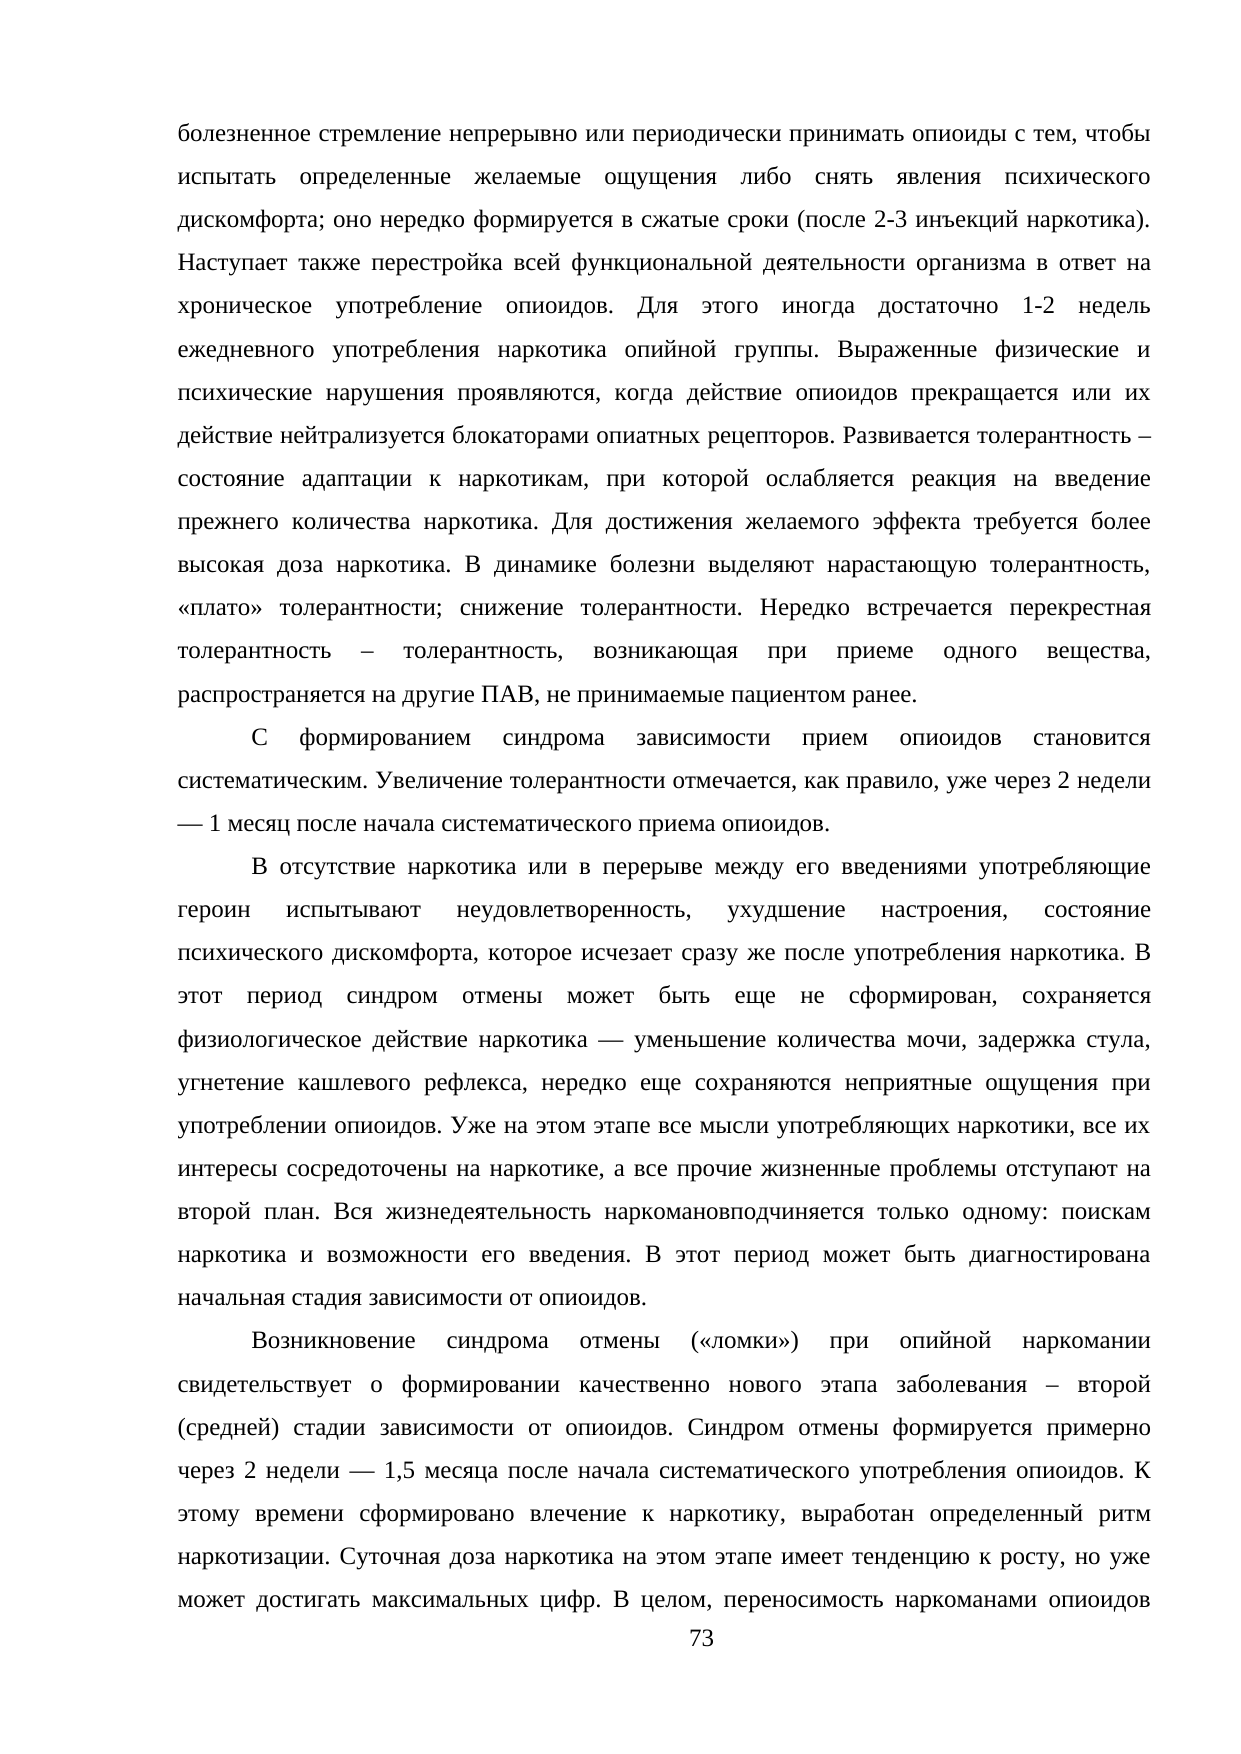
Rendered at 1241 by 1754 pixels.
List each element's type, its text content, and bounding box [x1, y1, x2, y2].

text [177, 118, 1152, 707]
text С формированием синдрома зависимости прием опиоидов становится систематическим. Увеличение толерантности отмечается, как правило, уже через 2 недели — 1 месяц после начала систематического приема опиоидов. [177, 722, 1152, 837]
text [177, 1326, 1152, 1613]
text В отсутствие наркотика или в перерыве между его введениями употребляющие героин испытывают неудовлетворенность, ухудшение настроения, состояние психического дискомфорта, которое исчезает сразу же после употребления наркотика. В этот период синдром отмены может быть еще не сформирован, сохраняется физиологическое действие наркотика — уменьшение количества мочи, задержка стула, угнетение кашлевого рефлекса, нередко еще сохраняются неприятные ощущения при употреблении опиоидов. Уже на этом этапе все мысли употребляющих наркотики, все их интересы сосредоточены на наркотике, а все прочие жизненные проблемы отступают на второй план. Вся жизнедеятельность наркомановподчиняется только одному: поискам наркотика и возможности его введения. В этот период может быть диагностирована начальная стадия зависимости от опиоидов. [177, 851, 1152, 1311]
